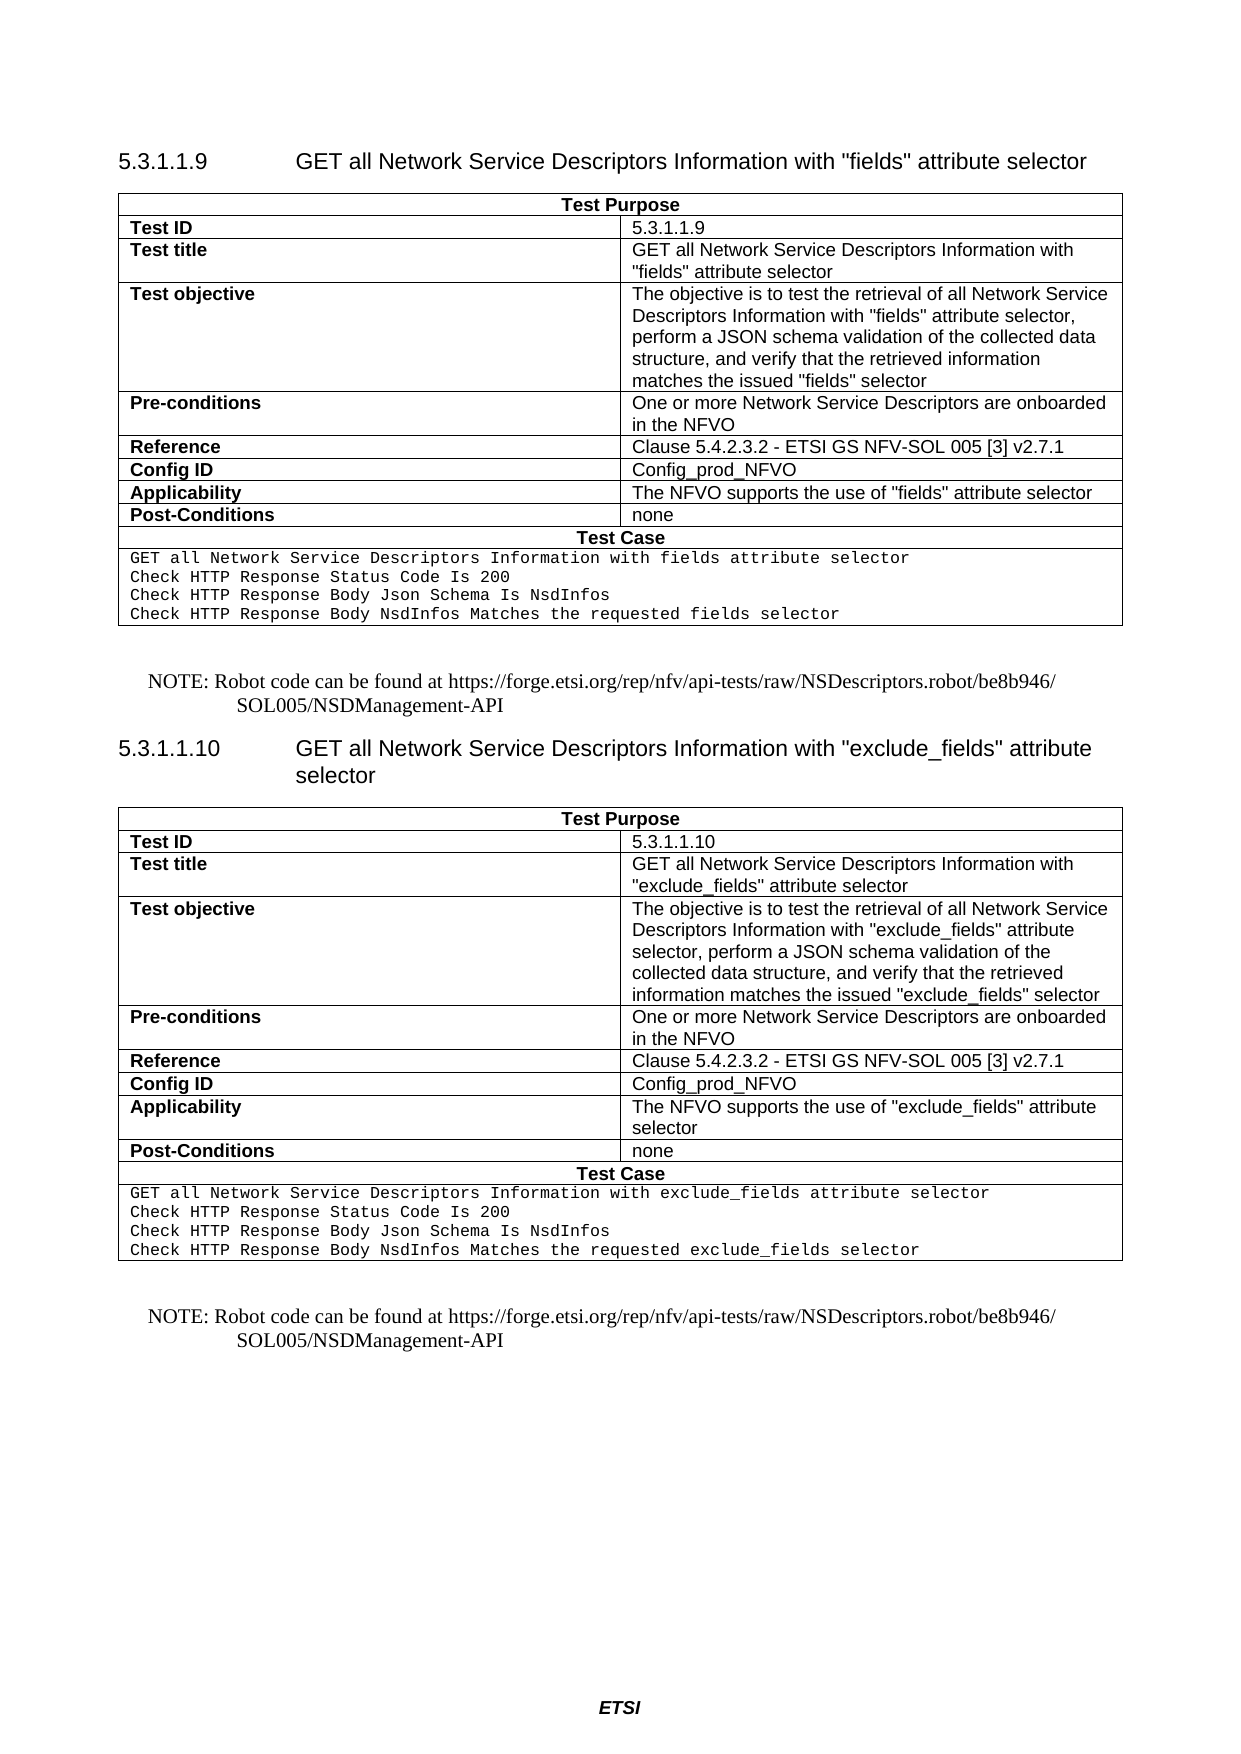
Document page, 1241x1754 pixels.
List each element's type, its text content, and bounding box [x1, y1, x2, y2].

table_cell Post-Conditions [119, 1140, 620, 1161]
table_cell 5.3.1.1.9 [621, 216, 1122, 238]
table_cell The NFVO supports the use of "fields" attribute selector [621, 481, 1122, 503]
table_cell Pre-conditions [119, 1006, 620, 1049]
table_cell none [621, 504, 1122, 526]
table_cell Config ID [119, 459, 620, 480]
table_header Test Purpose [119, 194, 1122, 215]
table_cell Test title [119, 239, 620, 282]
table_cell Test Case [119, 1162, 1122, 1184]
table_cell 5.3.1.1.10 [621, 831, 1122, 852]
text NOTE: Robot code can be found at https://forge.etsi.org/rep/nfv/api-tests/raw/NSDescriptors.robot/be8b946/SOL005/NSDManagement-API [148, 668, 1122, 717]
table_cell GET all Network Service Descriptors Information with "exclude_fields" attribute selector [621, 853, 1122, 896]
subtitle 5.3.1.1.10 GET all Network Service Descriptors Information with "exclude_fields" attribute selector [118, 735, 1122, 788]
table_cell The NFVO supports the use of "exclude_fields" attribute selector [621, 1096, 1122, 1139]
table_cell Test objective [119, 897, 620, 1005]
table_cell The objective is to test the retrieval of all Network Service Descriptors Information with "fields" attribute selector, perform a JSON schema validation of the collected data structure, and verify that the retrieved information matches the issued "fields" selector [621, 283, 1122, 391]
table_cell Applicability [119, 1096, 620, 1139]
table_cell GET all Network Service Descriptors Information with exclude_fields attribute selector Check HTTP Response Status Code Is 200 Check HTTP Response Body Json Schema Is NsdInfos Check HTTP Response Body NsdInfos Matches the requested exclude_fields selector [119, 1185, 1122, 1260]
table_cell Pre-conditions [119, 392, 620, 435]
table_cell Test ID [119, 216, 620, 238]
table_cell Reference [119, 1050, 620, 1072]
text NOTE: Robot code can be found at https://forge.etsi.org/rep/nfv/api-tests/raw/NSDescriptors.robot/be8b946/SOL005/NSDManagement-API [148, 1304, 1122, 1352]
table_cell Test objective [119, 283, 620, 391]
table_cell Config_prod_NFVO [621, 1073, 1122, 1094]
table_cell Test Case [119, 527, 1122, 548]
table_cell Clause 5.4.2.3.2 - ETSI GS NFV-SOL 005 [3] v2.7.1 [621, 1050, 1122, 1072]
table_cell Test ID [119, 831, 620, 852]
table_cell The objective is to test the retrieval of all Network Service Descriptors Information with "exclude_fields" attribute selector, perform a JSON schema validation of the collected data structure, and verify that the retrieved information matches the issued "exclude_fields" selector [621, 897, 1122, 1005]
table_cell none [621, 1140, 1122, 1161]
table_cell Reference [119, 436, 620, 458]
subtitle 5.3.1.1.9 GET all Network Service Descriptors Information with "fields" attribute selector [118, 148, 1122, 174]
table_cell GET all Network Service Descriptors Information with "fields" attribute selector [621, 239, 1122, 282]
table_cell Config_prod_NFVO [621, 459, 1122, 480]
table_cell One or more Network Service Descriptors are onboarded in the NFVO [621, 1006, 1122, 1049]
table_cell Applicability [119, 481, 620, 503]
table_cell Test title [119, 853, 620, 896]
table_cell GET all Network Service Descriptors Information with fields attribute selector Check HTTP Response Status Code Is 200 Check HTTP Response Body Json Schema Is NsdInfos Check HTTP Response Body NsdInfos Matches the requested fields selector [119, 549, 1122, 625]
table_cell One or more Network Service Descriptors are onboarded in the NFVO [621, 392, 1122, 435]
table_header Test Purpose [119, 808, 1122, 829]
table_cell Config ID [119, 1073, 620, 1094]
table_cell Clause 5.4.2.3.2 - ETSI GS NFV-SOL 005 [3] v2.7.1 [621, 436, 1122, 458]
table_cell Post-Conditions [119, 504, 620, 526]
